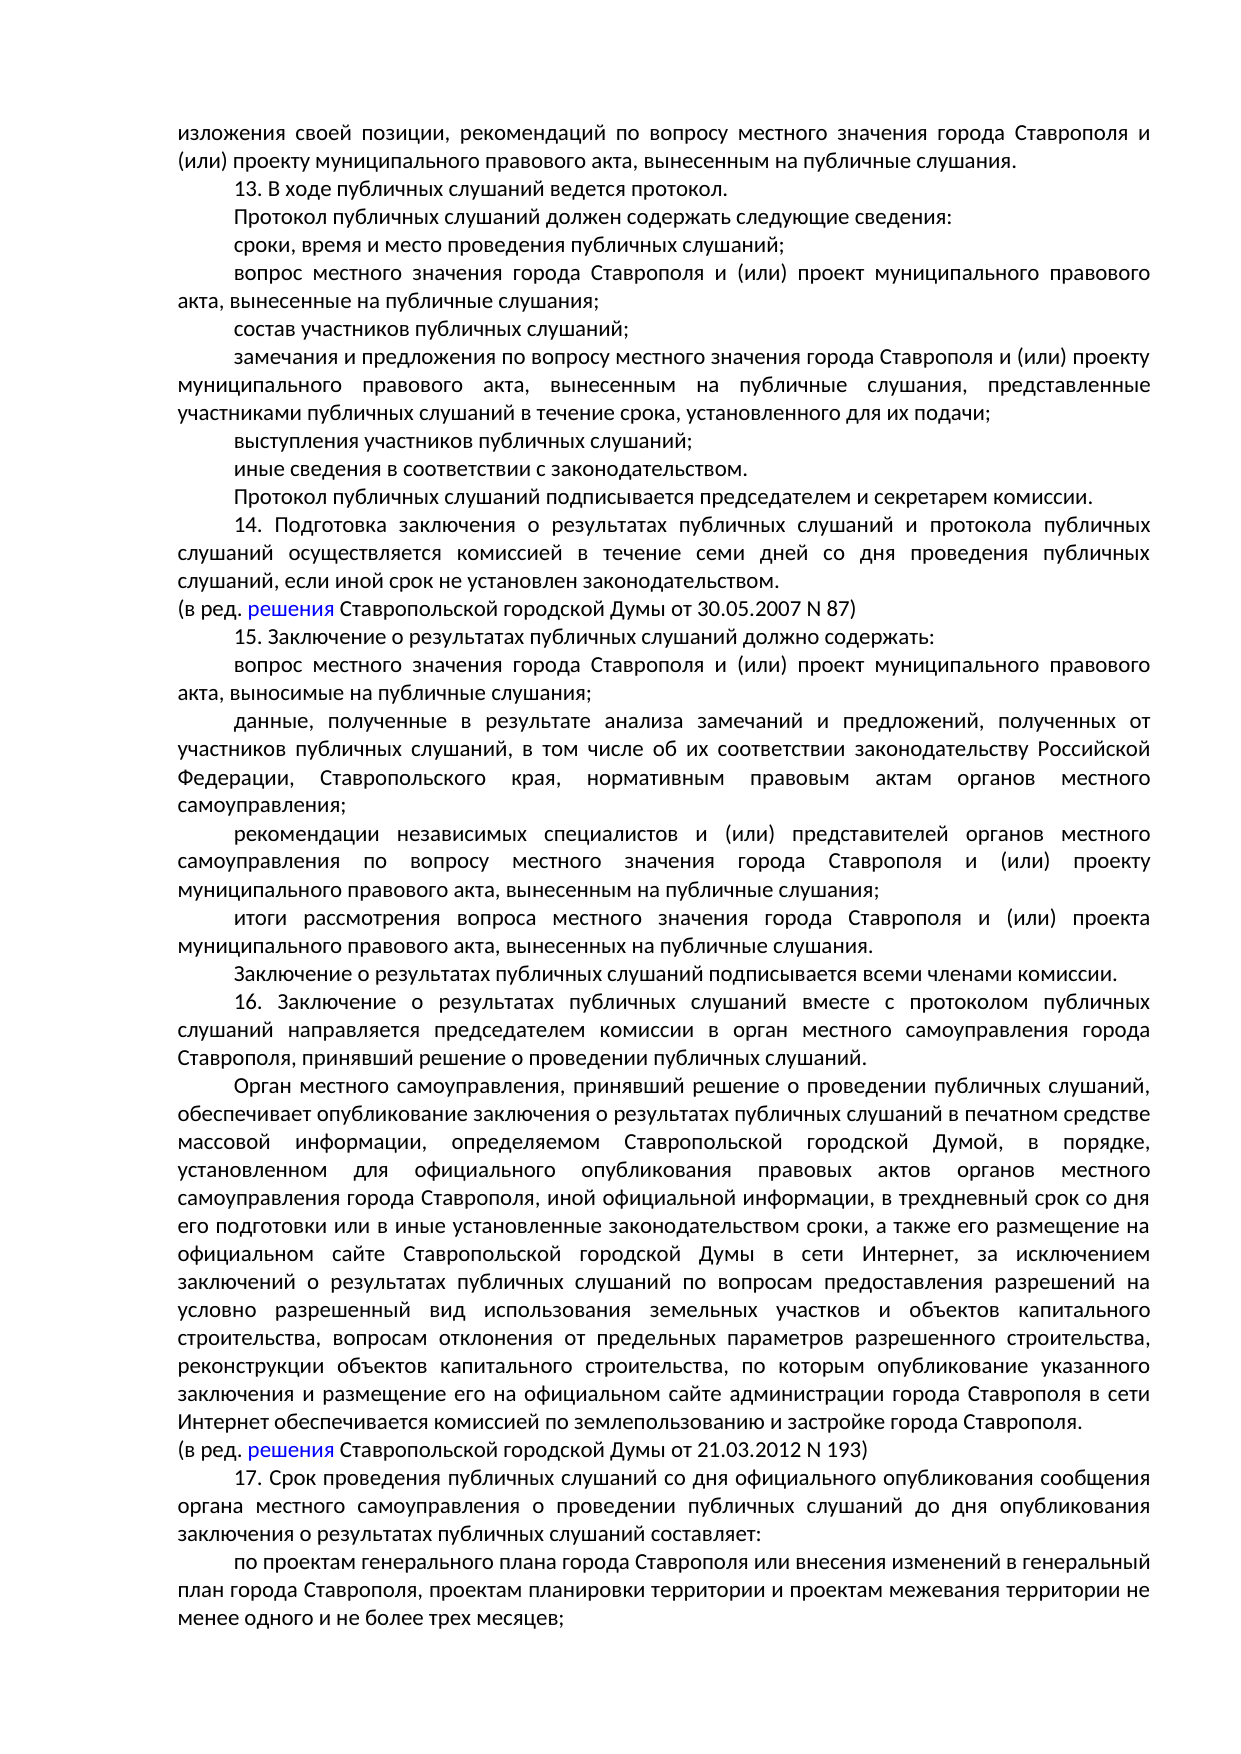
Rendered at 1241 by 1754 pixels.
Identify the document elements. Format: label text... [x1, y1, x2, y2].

text данные, полученные в результате анализа замечаний и предложений, полученных от участников публичных слушаний, в том числе об их соответствии законодательству Российской Федерации, Ставропольского края, нормативным правовым актам органов местного самоуправления; [177, 707, 1152, 819]
text иные сведения в соответствии с законодательством. [177, 454, 1152, 482]
text Протокол публичных слушаний подписывается председателем и секретарем комиссии. [177, 482, 1152, 510]
text замечания и предложения по вопросу местного значения города Ставрополя и (или) проекту муниципального правового акта, вынесенным на публичные слушания, представленные участниками публичных слушаний в течение срока, установленного для их подачи; [177, 342, 1152, 426]
text (в ред. решения Ставропольской городской Думы от 30.05.2007 N 87) [177, 594, 1152, 622]
text 17. Срок проведения публичных слушаний со дня официального опубликования сообщения органа местного самоуправления о проведении публичных слушаний до дня опубликования заключения о результатах публичных слушаний составляет: [177, 1463, 1152, 1547]
text 13. В ходе публичных слушаний ведется протокол. [177, 174, 1152, 202]
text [177, 118, 1152, 174]
text 16. Заключение о результатах публичных слушаний вместе с протоколом публичных слушаний направляется председателем комиссии в орган местного самоуправления города Ставрополя, принявший решение о проведении публичных слушаний. [177, 987, 1152, 1071]
text рекомендации независимых специалистов и (или) представителей органов местного самоуправления по вопросу местного значения города Ставрополя и (или) проекту муниципального правового акта, вынесенным на публичные слушания; [177, 819, 1152, 903]
text вопрос местного значения города Ставрополя и (или) проект муниципального правового акта, вынесенные на публичные слушания; [177, 258, 1152, 314]
text (в ред. решения Ставропольской городской Думы от 21.03.2012 N 193) [177, 1435, 1152, 1463]
text Протокол публичных слушаний должен содержать следующие сведения: [177, 202, 1152, 230]
text сроки, время и место проведения публичных слушаний; [177, 230, 1152, 258]
text состав участников публичных слушаний; [177, 314, 1152, 342]
text по проектам генерального плана города Ставрополя или внесения изменений в генеральный план города Ставрополя, проектам планировки территории и проектам межевания территории не менее одного и не более трех месяцев; [177, 1547, 1152, 1631]
text Заключение о результатах публичных слушаний подписывается всеми членами комиссии. [177, 959, 1152, 987]
text итоги рассмотрения вопроса местного значения города Ставрополя и (или) проекта муниципального правового акта, вынесенных на публичные слушания. [177, 903, 1152, 959]
text 15. Заключение о результатах публичных слушаний должно содержать: [177, 622, 1152, 651]
text вопрос местного значения города Ставрополя и (или) проект муниципального правового акта, выносимые на публичные слушания; [177, 651, 1152, 707]
text выступления участников публичных слушаний; [177, 426, 1152, 454]
text 14. Подготовка заключения о результатах публичных слушаний и протокола публичных слушаний осуществляется комиссией в течение семи дней со дня проведения публичных слушаний, если иной срок не установлен законодательством. [177, 510, 1152, 594]
text Орган местного самоуправления, принявший решение о проведении публичных слушаний, обеспечивает опубликование заключения о результатах публичных слушаний в печатном средстве массовой информации, определяемом Ставропольской городской Думой, в порядке, установленном для официального опубликования правовых актов органов местного самоуправления города Ставрополя, иной официальной информации, в трехдневный срок со дня его подготовки или в иные установленные законодательством сроки, а также его размещение на официальном сайте Ставропольской городской Думы в сети Интернет, за исключением заключений о результатах публичных слушаний по вопросам предоставления разрешений на условно разрешенный вид использования земельных участков и объектов капитального строительства, вопросам отклонения от предельных параметров разрешенного строительства, реконструкции объектов капитального строительства, по которым опубликование указанного заключения и размещение его на официальном сайте администрации города Ставрополя в сети Интернет обеспечивается комиссией по землепользованию и застройке города Ставрополя. [177, 1071, 1152, 1435]
